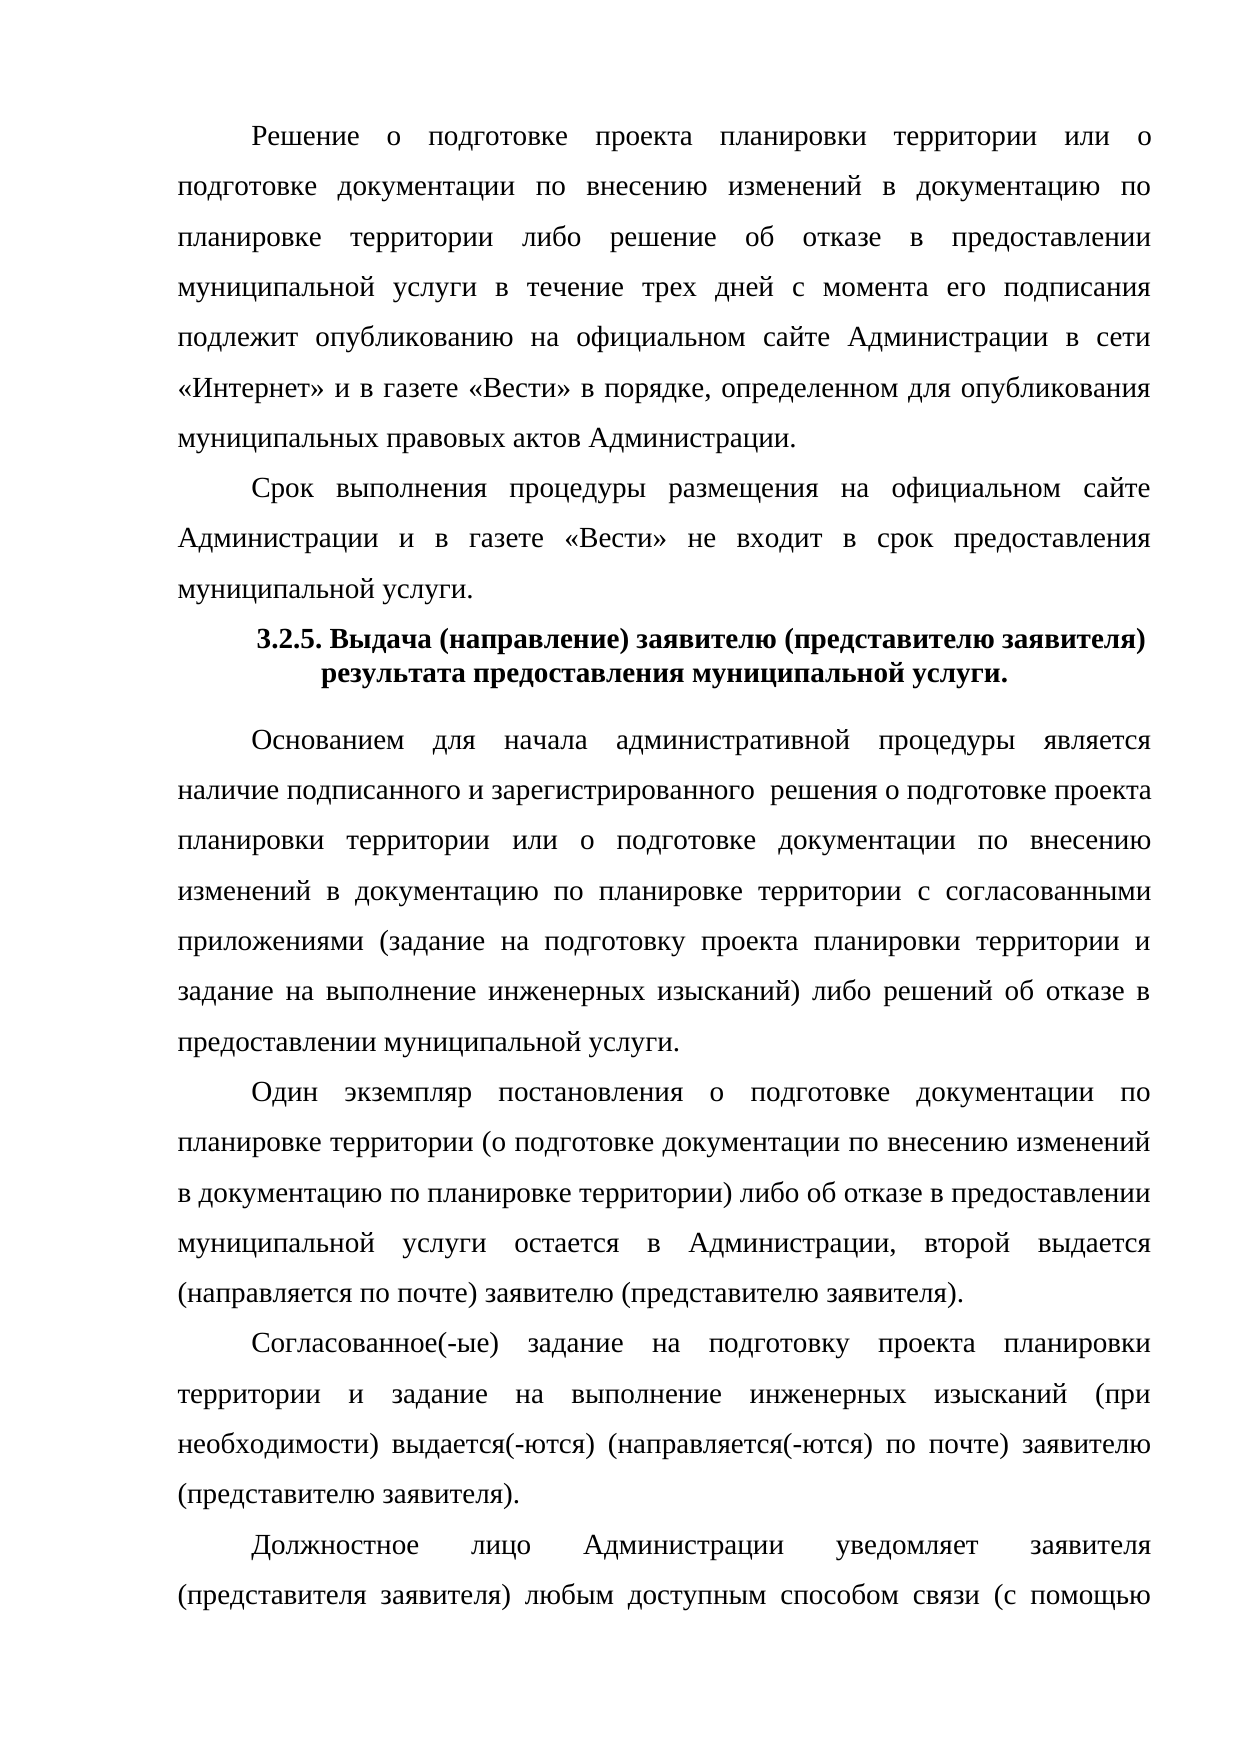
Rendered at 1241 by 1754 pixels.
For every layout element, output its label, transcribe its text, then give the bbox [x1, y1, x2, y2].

text Основанием для начала административной процедуры является наличие подписанного и зарегистрированного решения о подготовке проекта планировки территории или о подготовке документации по внесению изменений в документацию по планировке территории с согласованными приложениями (задание на подготовку проекта планировки территории и задание на выполнение инженерных изысканий) либо решений об отказе в предоставлении муниципальной услуги. [177, 722, 1152, 1057]
text Решение о подготовке проекта планировки территории или о подготовке документации по внесению изменений в документацию по планировке территории либо решение об отказе в предоставлении муниципальной услуги в течение трех дней с момента его подписания подлежит опубликованию на официальном сайте Администрации в сети «Интернет» и в газете «Вести» в порядке, определенном для опубликования муниципальных правовых актов Администрации. [177, 118, 1152, 453]
text Согласованное(-ые) задание на подготовку проекта планировки территории и задание на выполнение инженерных изысканий (при необходимости) выдается(-ются) (направляется(-ются) по почте) заявителю (представителю заявителя). [177, 1326, 1152, 1510]
text Один экземпляр постановления о подготовке документации по планировке территории (о подготовке документации по внесению изменений в документацию по планировке территории) либо об отказе в предоставлении муниципальной услуги остается в Администрации, второй выдается (направляется по почте) заявителю (представителю заявителя). [177, 1074, 1152, 1309]
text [177, 1527, 1152, 1611]
text Срок выполнения процедуры размещения на официальном сайте Администрации и в газете «Вести» не входит в срок предоставления муниципальной услуги. [177, 470, 1152, 604]
text 3.2.5. Выдача (направление) заявителю (представителю заявителя) результата предоставления муниципальной услуги. [177, 621, 1152, 688]
